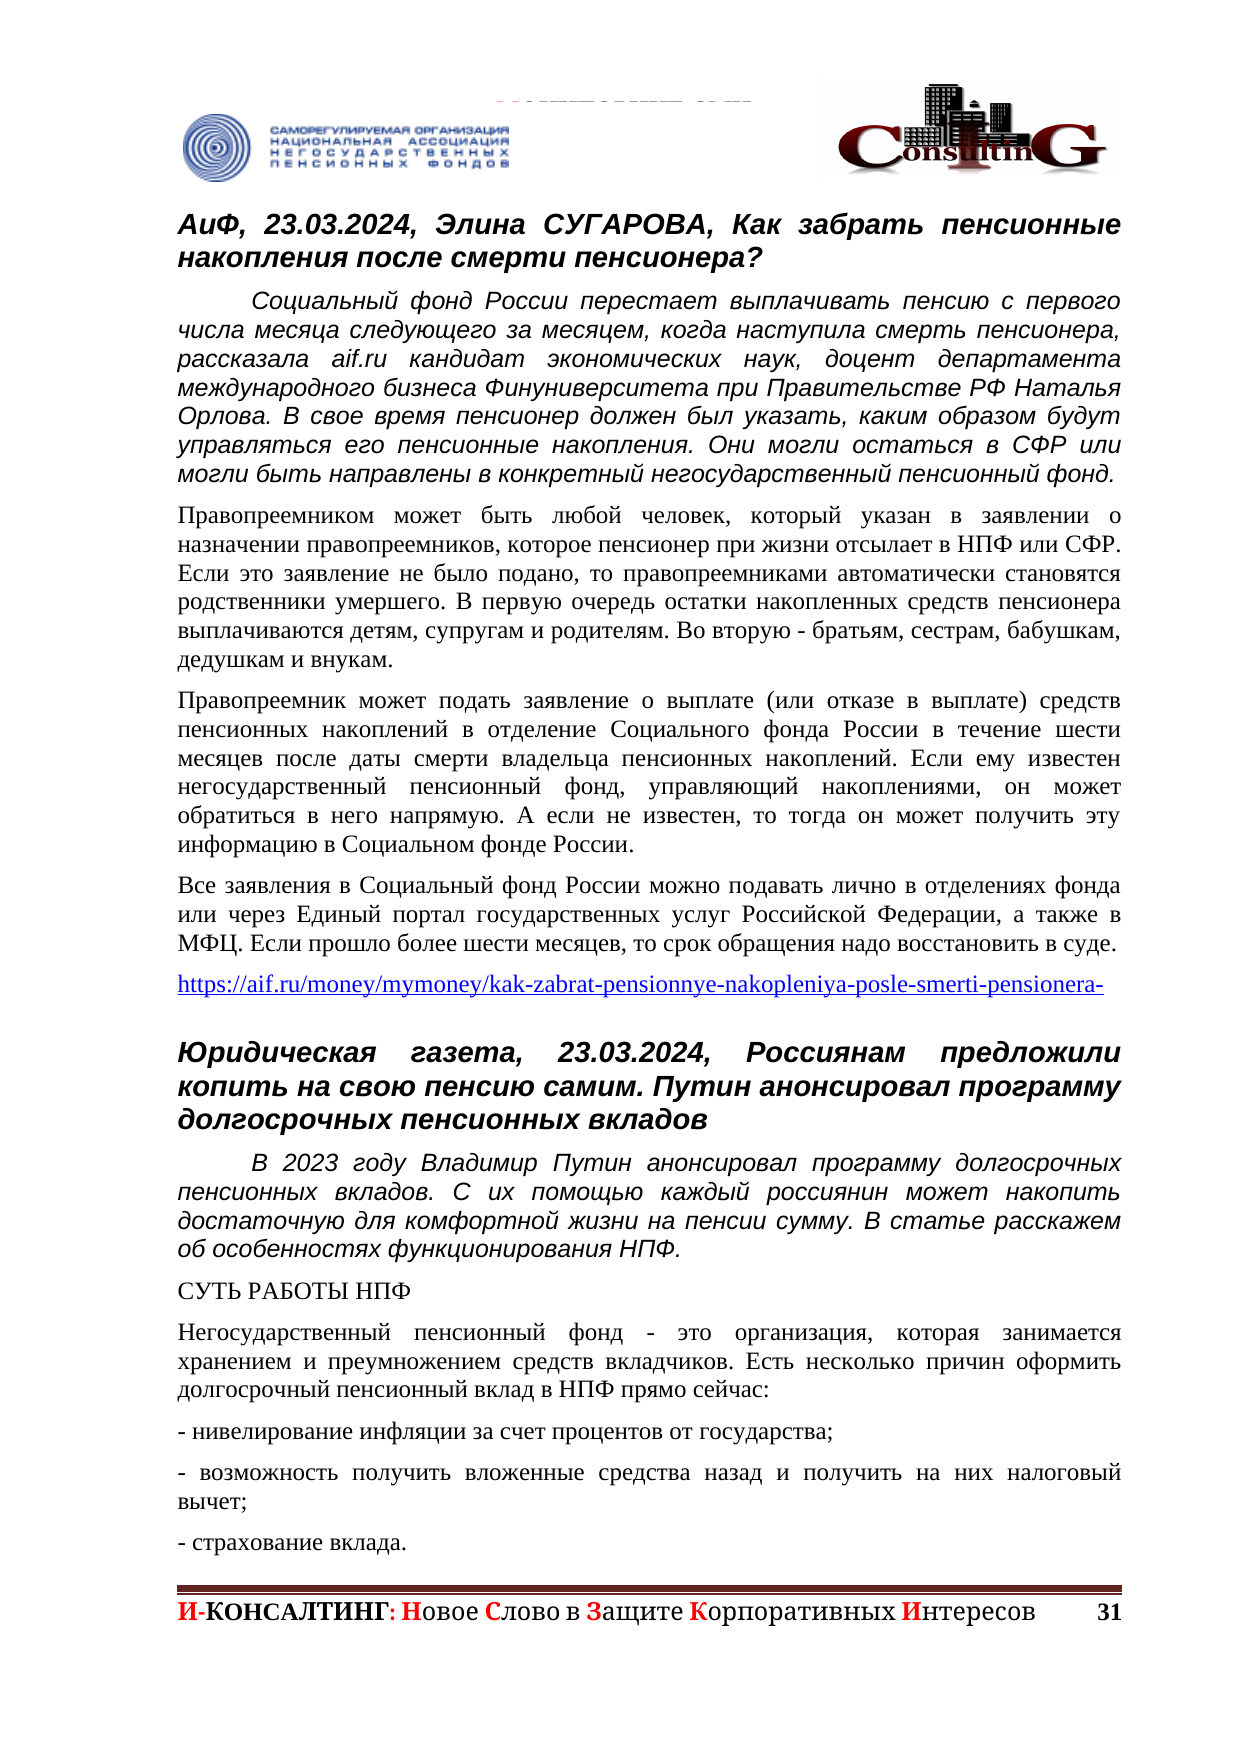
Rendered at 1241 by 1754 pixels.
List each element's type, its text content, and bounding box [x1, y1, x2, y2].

text - возможность получить вложенные средства назад и получить на них налоговый вычет; [177, 1457, 1122, 1514]
subtitle В 2023 году Владимир Путин анонсировал программу долгосрочных пенсионных вкладов. С их помощью каждый россиянин может накопить достаточную для комфортной жизни на пенсии сумму. В статье расскажем об особенностях функционирования НПФ. [177, 1148, 1122, 1263]
picture [821, 73, 1122, 182]
text СУТЬ РАБОТЫ НПФ [177, 1276, 1122, 1304]
subtitle Социальный фонд России перестает выплачивать пенсию с первого числа месяца следующего за месяцем, когда наступила смерть пенсионера, рассказала aif.ru кандидат экономических наук, доцент департамента международного бизнеса Финуниверситета при Правительстве РФ Наталья Орлова. В свое время пенсионер должен был указать, каким образом будут управляться его пенсионные накопления. Они могли остаться в СФР или могли быть направлены в конкретный негосударственный пенсионный фонд. [177, 286, 1122, 488]
picture [183, 114, 509, 182]
text - страхование вклада. [177, 1527, 1122, 1556]
text Негосударственный пенсионный фонд - это организация, которая занимается хранением и преумножением средств вкладчиков. Есть несколько причин оформить долгосрочный пенсионный вклад в НПФ прямо сейчас: [177, 1317, 1122, 1403]
text Правопреемником может быть любой человек, который указан в заявлении о назначении правопреемников, которое пенсионер при жизни отсылает в НПФ или СФР. Если это заявление не было подано, то правопреемниками автоматически становятся родственники умершего. В первую очередь остатки накопленных средств пенсионера выплачиваются детям, супругам и родителям. Во вторую - братьям, сестрам, бабушкам, дедушкам и внукам. [177, 500, 1122, 673]
text Все заявления в Социальный фонд России можно подавать лично в отделениях фонда или через Единый портал государственных услуг Российской Федерации, а также в МФЦ. Если прошло более шести месяцев, то срок обращения надо восстановить в суде. [177, 870, 1122, 956]
subtitle Юридическая газета, 23.03.2024, Россиянам предложили копить на свою пенсию самим. Путин анонсировал программу долгосрочных пенсионных вкладов [177, 1035, 1122, 1136]
text https://aif.ru/money/mymoney/kak-zabrat-pensionnye-nakopleniya-posle-smerti-pensionera- [177, 969, 1122, 998]
subtitle АиФ, 23.03.2024, Элина СУГАРОВА, Как забрать пенсионные накопления после смерти пенсионера? [177, 207, 1122, 274]
text Правопреемник может подать заявление о выплате (или отказе в выплате) средств пенсионных накоплений в отделение Социального фонда России в течение шести месяцев после даты смерти владельца пенсионных накоплений. Если ему известен негосударственный пенсионный фонд, управляющий накоплениями, он может обратиться в него напрямую. А если не известен, то тогда он может получить эту информацию в Социальном фонде России. [177, 685, 1122, 858]
text - нивелирование инфляции за счет процентов от государства; [177, 1416, 1122, 1444]
